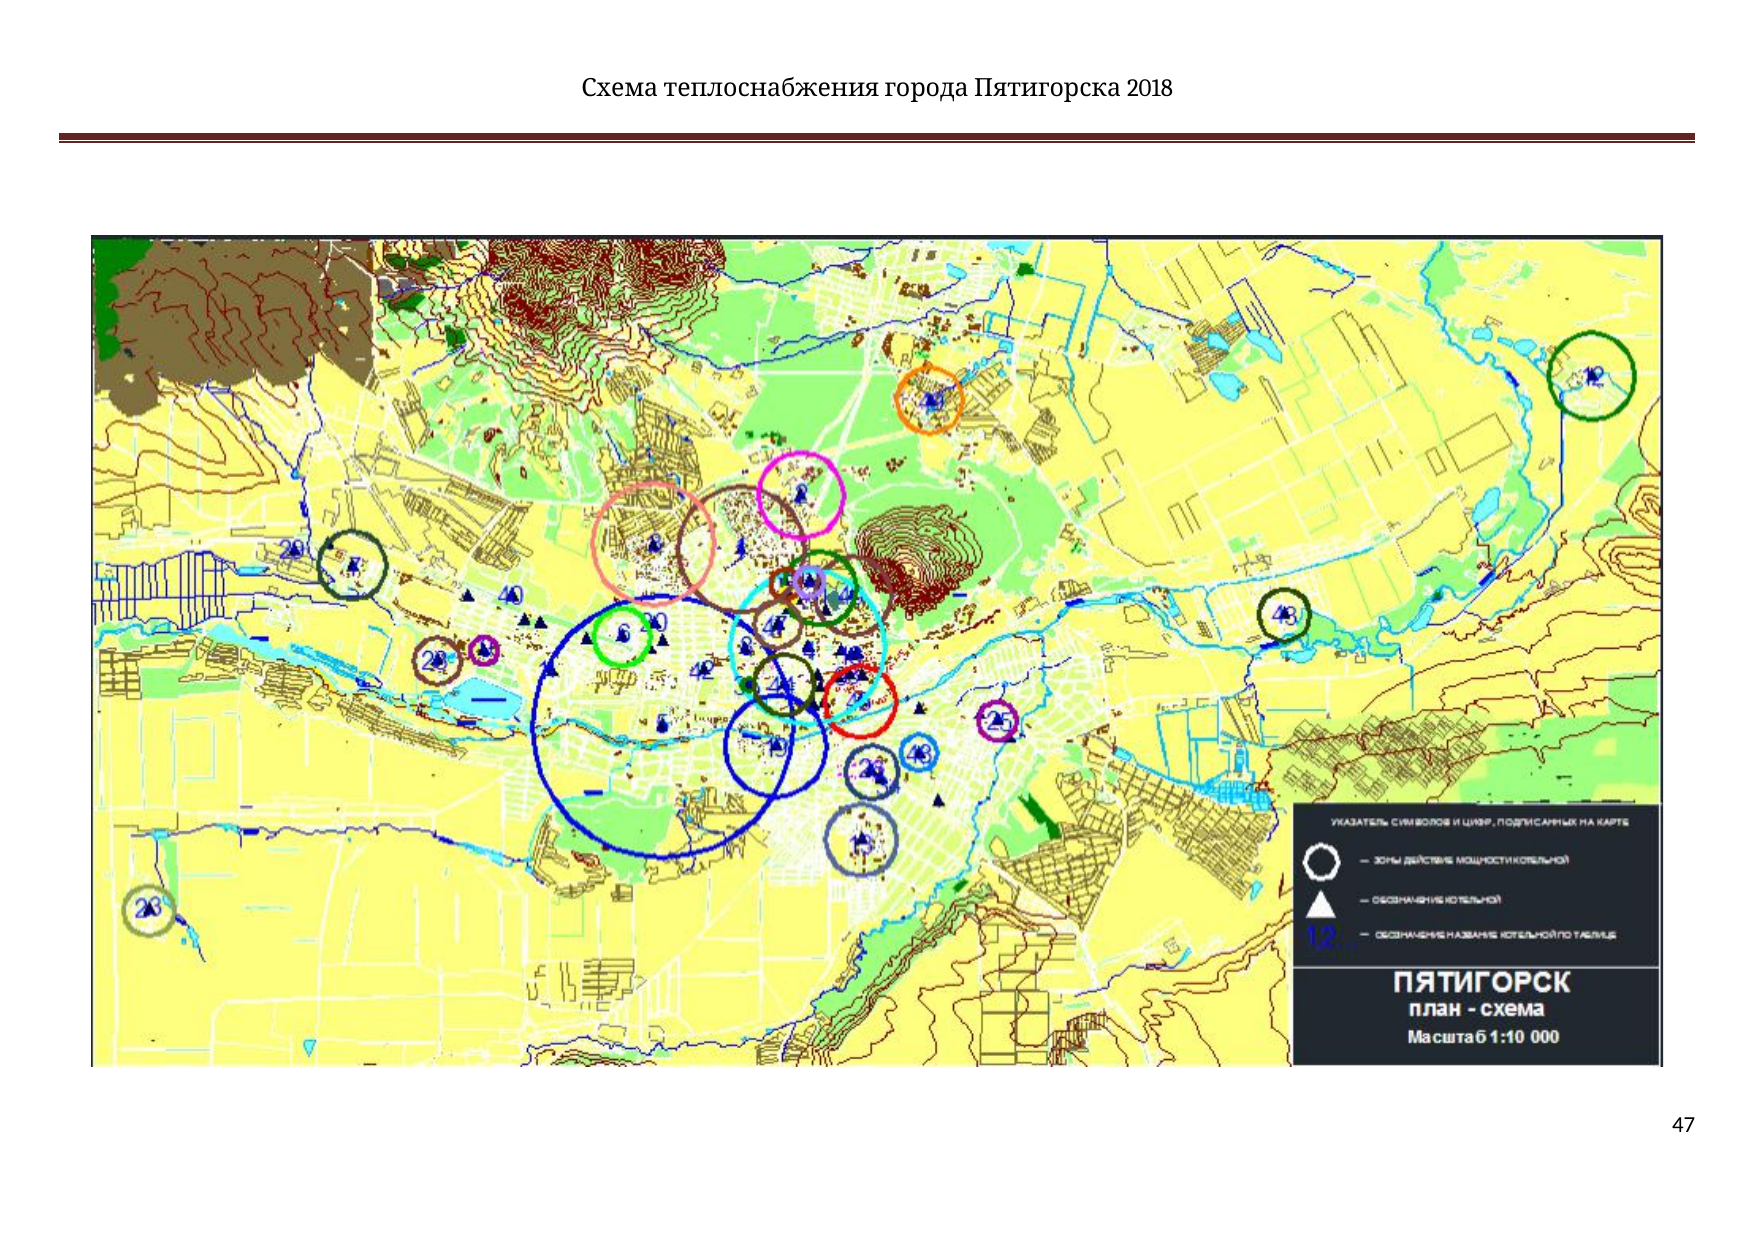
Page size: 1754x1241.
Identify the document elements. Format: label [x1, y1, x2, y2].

picture [91, 235, 1664, 1067]
